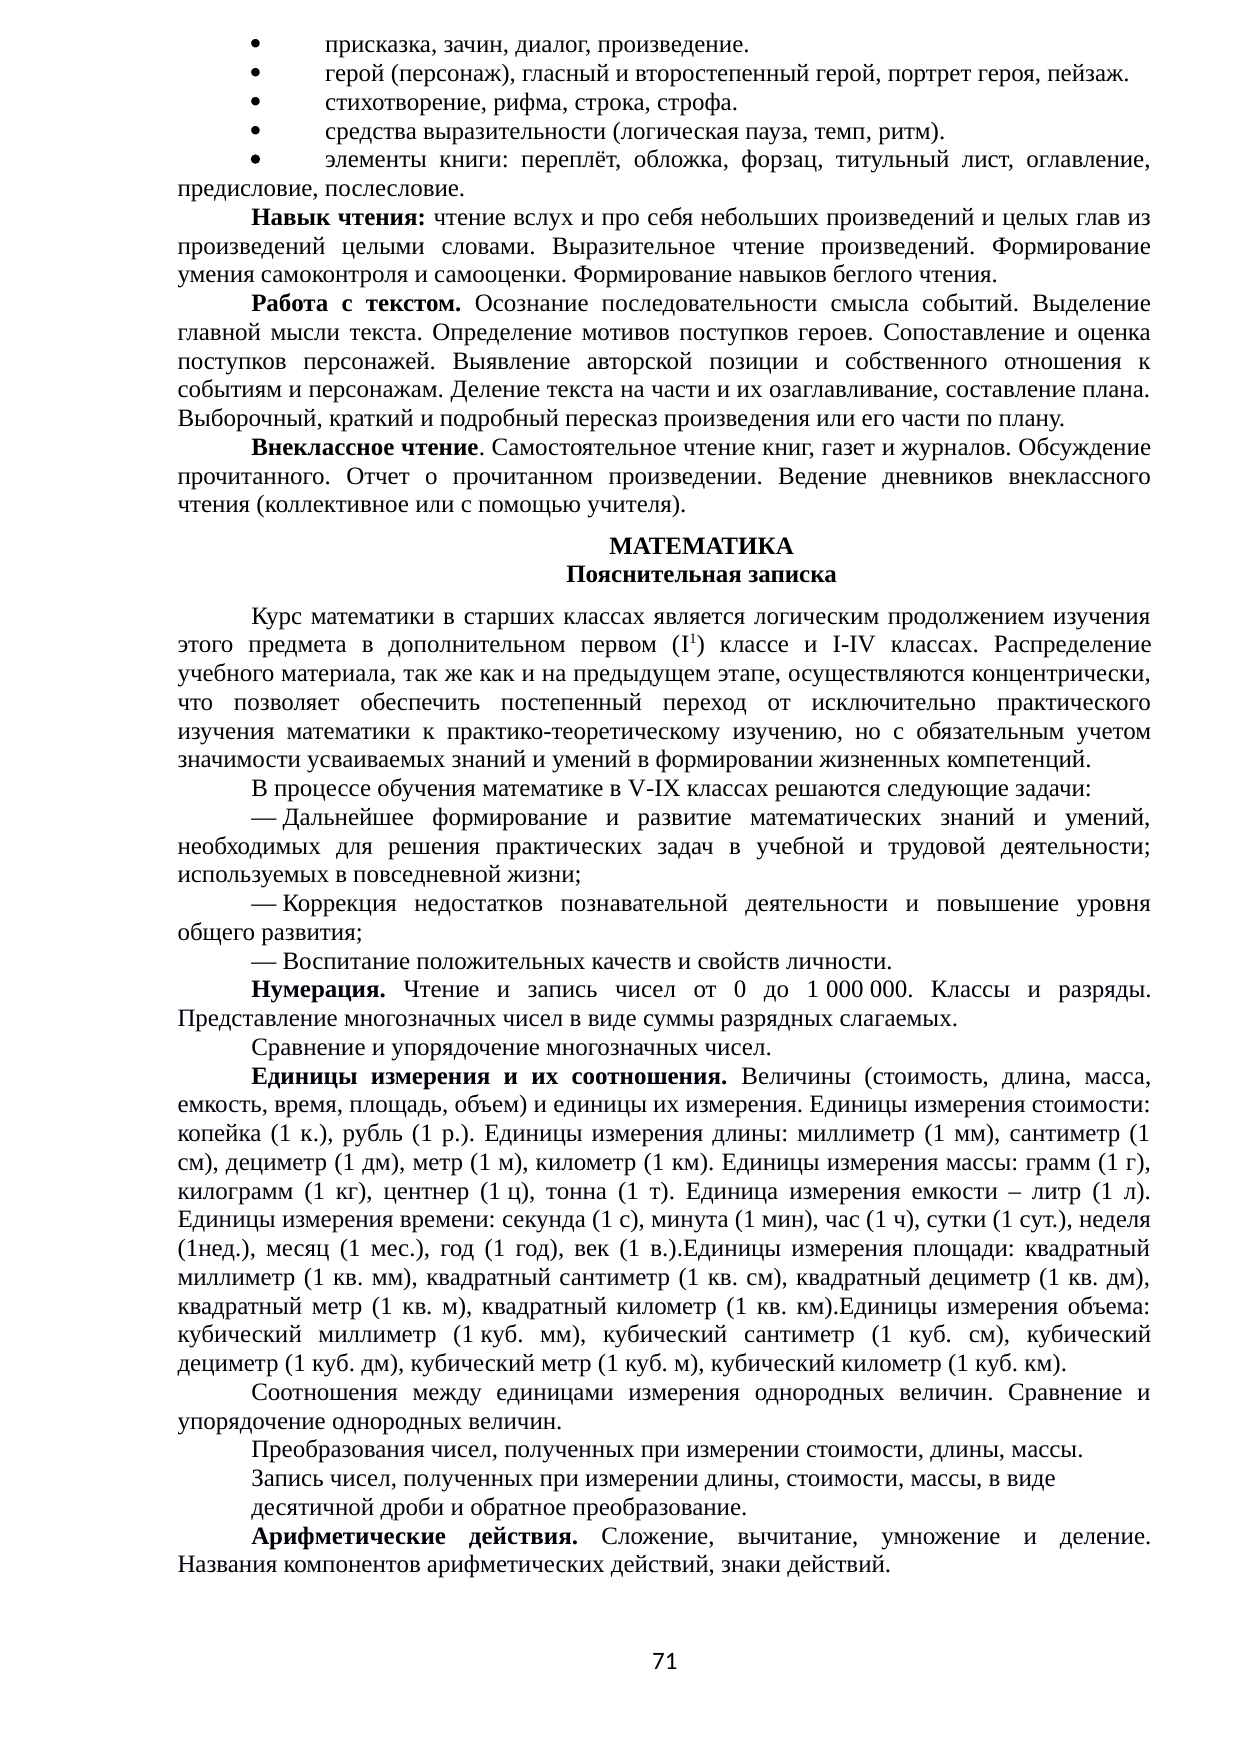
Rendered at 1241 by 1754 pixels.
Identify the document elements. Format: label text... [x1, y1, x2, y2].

list герой (персонаж), гласный и второстепенный герой, портрет героя, пейзаж. [177, 58, 1152, 87]
text Преобразования чисел, полученных при измерении стоимости, длины, массы. [177, 1434, 1152, 1463]
text десятичной дроби и обратное преобразование. [177, 1492, 1152, 1521]
text МАТЕМАТИКА [177, 531, 1152, 559]
list присказка, зачин, диалог, произведение. [177, 29, 1152, 58]
text ― Дальнейшее формирование и развитие математических знаний и умений, необходимых для решения практических задач в учебной и трудовой деятельности; используемых в повседневной жизни; [177, 802, 1152, 888]
text ― Коррекция недостатков познавательной деятельности и повышение уровня общего развития; [177, 888, 1152, 946]
text Запись чисел, полученных при измерении длины, стоимости, массы, в виде [177, 1463, 1152, 1492]
text Арифметические действия. Сложение, вычитание, умножение и деление. Названия компонентов арифметических действий, знаки действий. [177, 1521, 1152, 1578]
list элементы книги: переплёт, обложка, форзац, титульный лист, оглавление, предисловие, послесловие. [177, 144, 1152, 202]
text Единицы измерения и их соотношения. Величины (стоимость, длина, масса, емкость, время, площадь, объем) и единицы их измерения. Единицы измерения стоимости: копейка (1 к.), рубль (1 р.). Единицы измерения длины: миллиметр (1 мм), сантиметр (1 см), дециметр (1 дм), метр (1 м), километр (1 км). Единицы измерения массы: грамм (1 г), килограмм (1 кг), центнер (1 ц), тонна (1 т). Единица измерения емкости – литр (1 л). Единицы измерения времени: секунда (1 с), минута (1 мин), час (1 ч), сутки (1 сут.), неделя (1нед.), месяц (1 мес.), год (1 год), век (1 в.).Единицы измерения площади: квадратный миллиметр (1 кв. мм), квадратный сантиметр (1 кв. см), квадратный дециметр (1 кв. дм), квадратный метр (1 кв. м), квадратный километр (1 кв. км).Единицы измерения объема: кубический миллиметр (1 куб. мм), кубический сантиметр (1 куб. см), кубический дециметр (1 куб. дм), кубический метр (1 куб. м), кубический километр (1 куб. км). [177, 1061, 1152, 1377]
text Пояснительная записка [177, 559, 1152, 588]
text Курс математики в старших классах является логическим продолжением изучения этого предмета в дополнительном первом (I1) классе и I-IV классах. Распределение учебного материала, так же как и на предыдущем этапе, осуществляются концентрически, что позволяет обеспечить постепенный переход от исключительно практического изучения математики к практико-теоретическому изучению, но с обязательным учетом значимости усваиваемых знаний и умений в формировании жизненных компетенций. [177, 601, 1152, 773]
text ― Воспитание положительных качеств и свойств личности. [177, 946, 1152, 974]
list средства выразительности (логическая пауза, темп, ритм). [177, 116, 1152, 144]
text Навык чтения: чтение вслух и про себя небольших произведений и целых глав из произведений целыми словами. Выразительное чтение произведений. Формирование умения самоконтроля и самооценки. Формирование навыков беглого чтения. [177, 202, 1152, 288]
list стихотворение, рифма, строка, строфа. [177, 87, 1152, 116]
text В процессе обучения математике в V-IX классах решаются следующие задачи: [177, 773, 1152, 802]
text Соотношения между единицами измерения однородных величин. Сравнение и упорядочение однородных величин. [177, 1377, 1152, 1434]
text Работа с текстом. Осознание последовательности смысла событий. Выделение главной мысли текста. Определение мотивов поступков героев. Сопоставление и оценка поступков персонажей. Выявление авторской позиции и собственного отношения к событиям и персонажам. Деление текста на части и их озаглавливание, составление плана. Выборочный, краткий и подробный пересказ произведения или его части по плану. [177, 288, 1152, 432]
text Внеклассное чтение. Самостоятельное чтение книг, газет и журналов. Обсуждение прочитанного. Отчет о прочитанном произведении. Ведение дневников внеклассного чтения (коллективное или с помощью учителя). [177, 432, 1152, 518]
text Сравнение и упорядочение многозначных чисел. [177, 1032, 1152, 1061]
text Нумерация. Чтение и запись чисел от 0 до 1 000 000. Классы и разряды. Представление многозначных чисел в виде суммы разрядных слагаемых. [177, 974, 1152, 1032]
